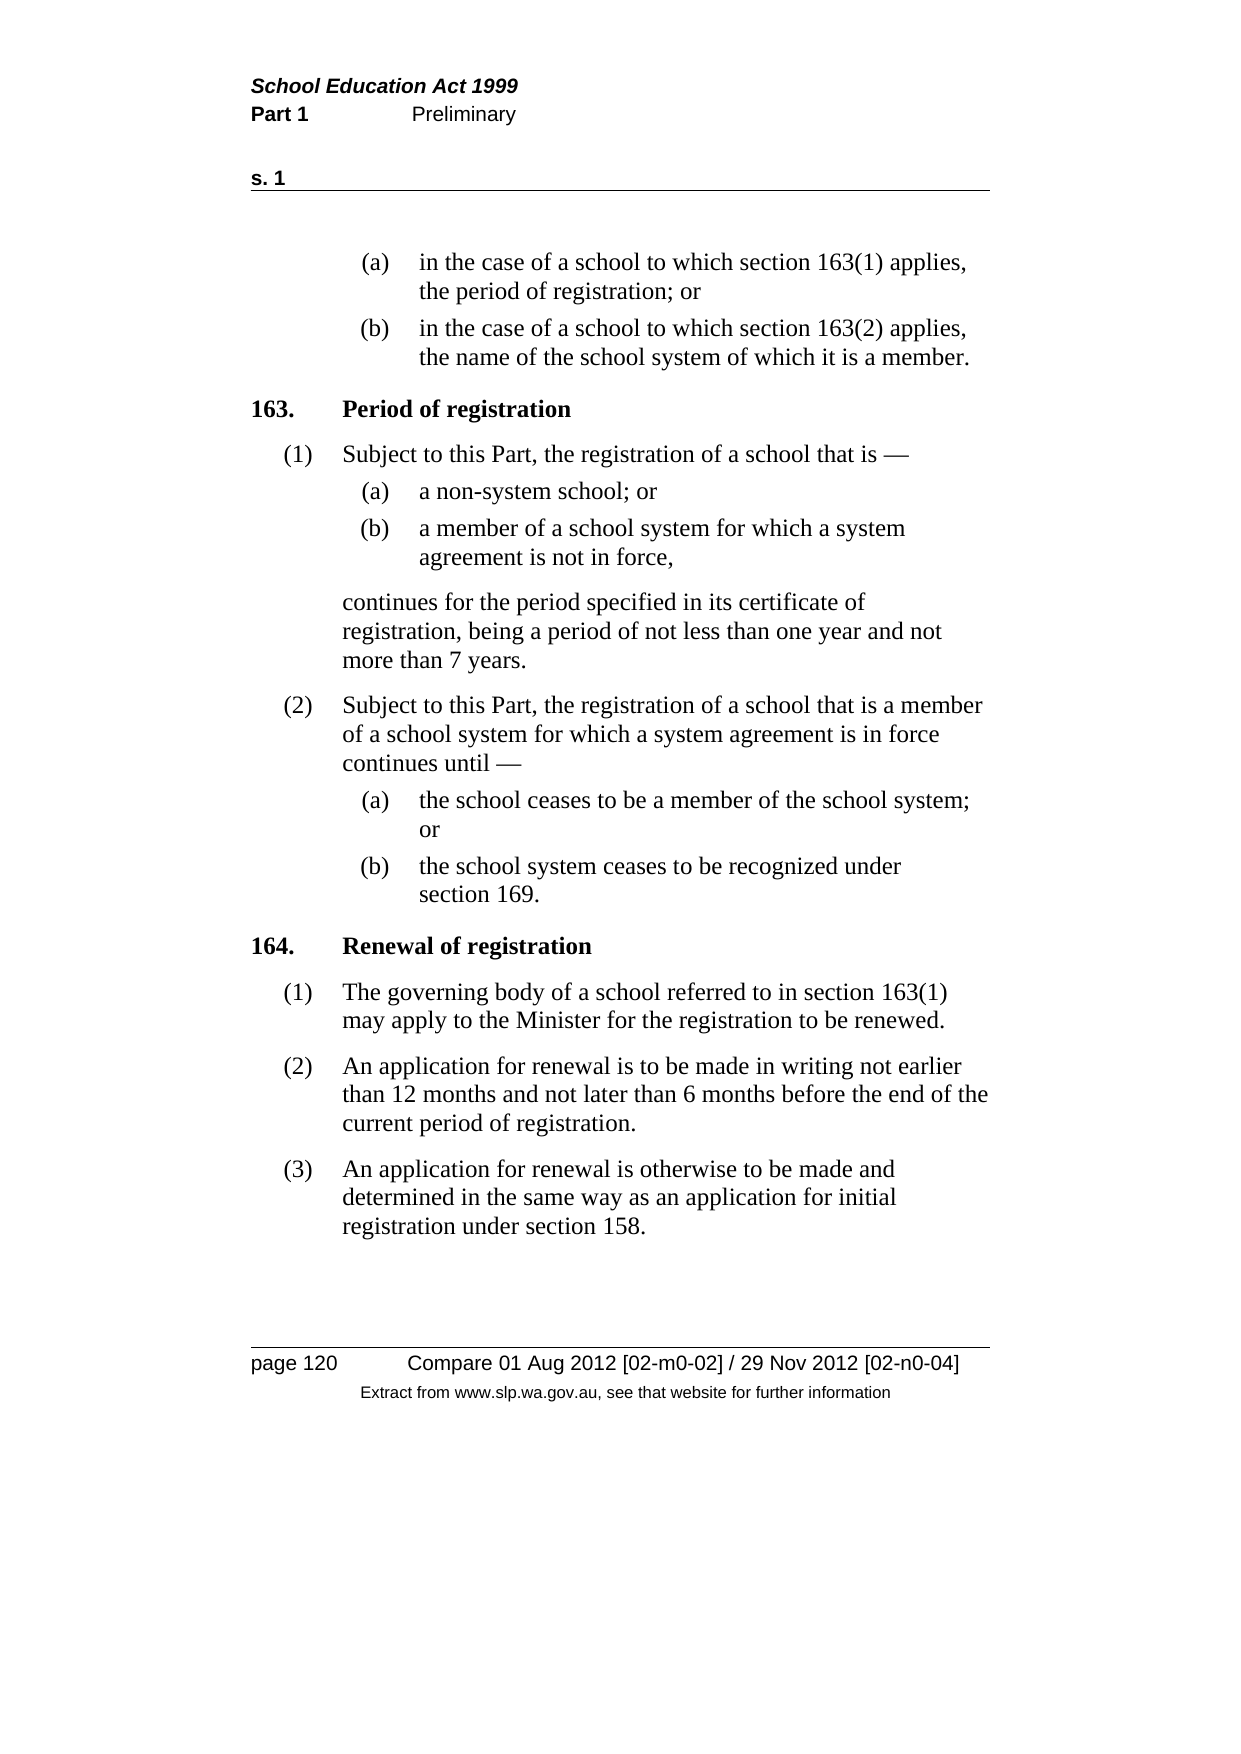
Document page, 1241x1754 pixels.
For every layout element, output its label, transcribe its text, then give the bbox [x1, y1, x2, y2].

text (b) in the case of a school to which section 163(2) applies, the name of the school system of which it is a member. [251, 313, 990, 371]
text (1) The governing body of a school referred to in section 163(1) may apply to the Minister for the registration to be renewed. [251, 977, 990, 1034]
subtitle 164. Renewal of registration [251, 931, 990, 960]
text (1) Subject to this Part, the registration of a school that is — [251, 439, 990, 468]
text (a) the school ceases to be a member of the school system; or [251, 785, 990, 842]
subtitle 163. Period of registration [251, 394, 990, 422]
text (3) An application for renewal is otherwise to be made and determined in the same way as an application for initial registration under section 158. [251, 1154, 990, 1240]
text (b) the school system ceases to be recognized under section 169. [251, 851, 990, 908]
text continues for the period specified in its certificate of registration, being a period of not less than one year and not more than 7 years. [251, 587, 990, 674]
text (a) a non-system school; or [251, 476, 990, 505]
text (a) in the case of a school to which section 163(1) applies, the period of registration; or [251, 247, 990, 305]
text (2) Subject to this Part, the registration of a school that is a member of a school system for which a system agreement is in force continues until — [251, 690, 990, 777]
text (2) An application for renewal is to be made in writing not earlier than 12 months and not later than 6 months before the end of the current period of registration. [251, 1051, 990, 1137]
text (b) a member of a school system for which a system agreement is not in force, [251, 513, 990, 571]
